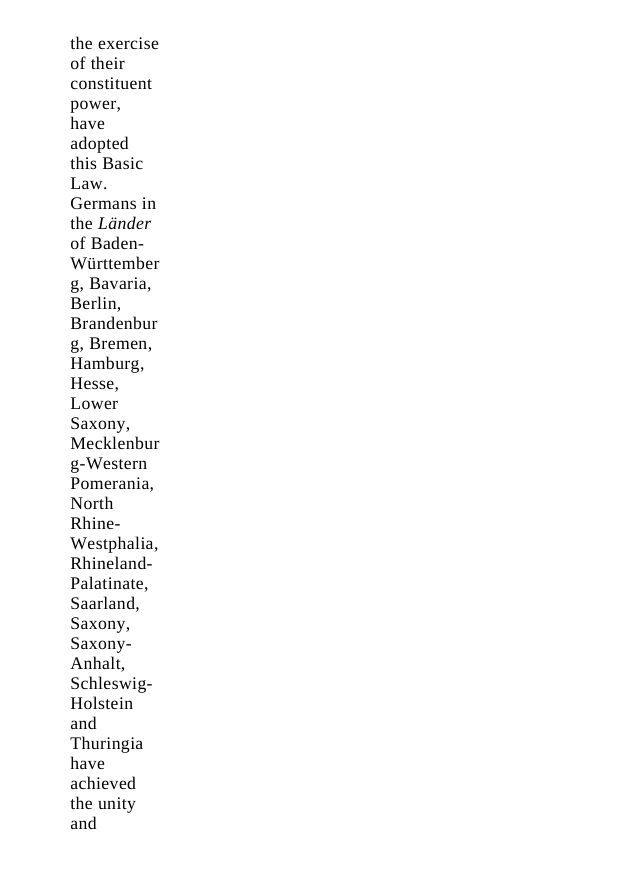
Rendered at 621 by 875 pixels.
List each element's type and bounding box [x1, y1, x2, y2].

text [70, 33, 161, 833]
